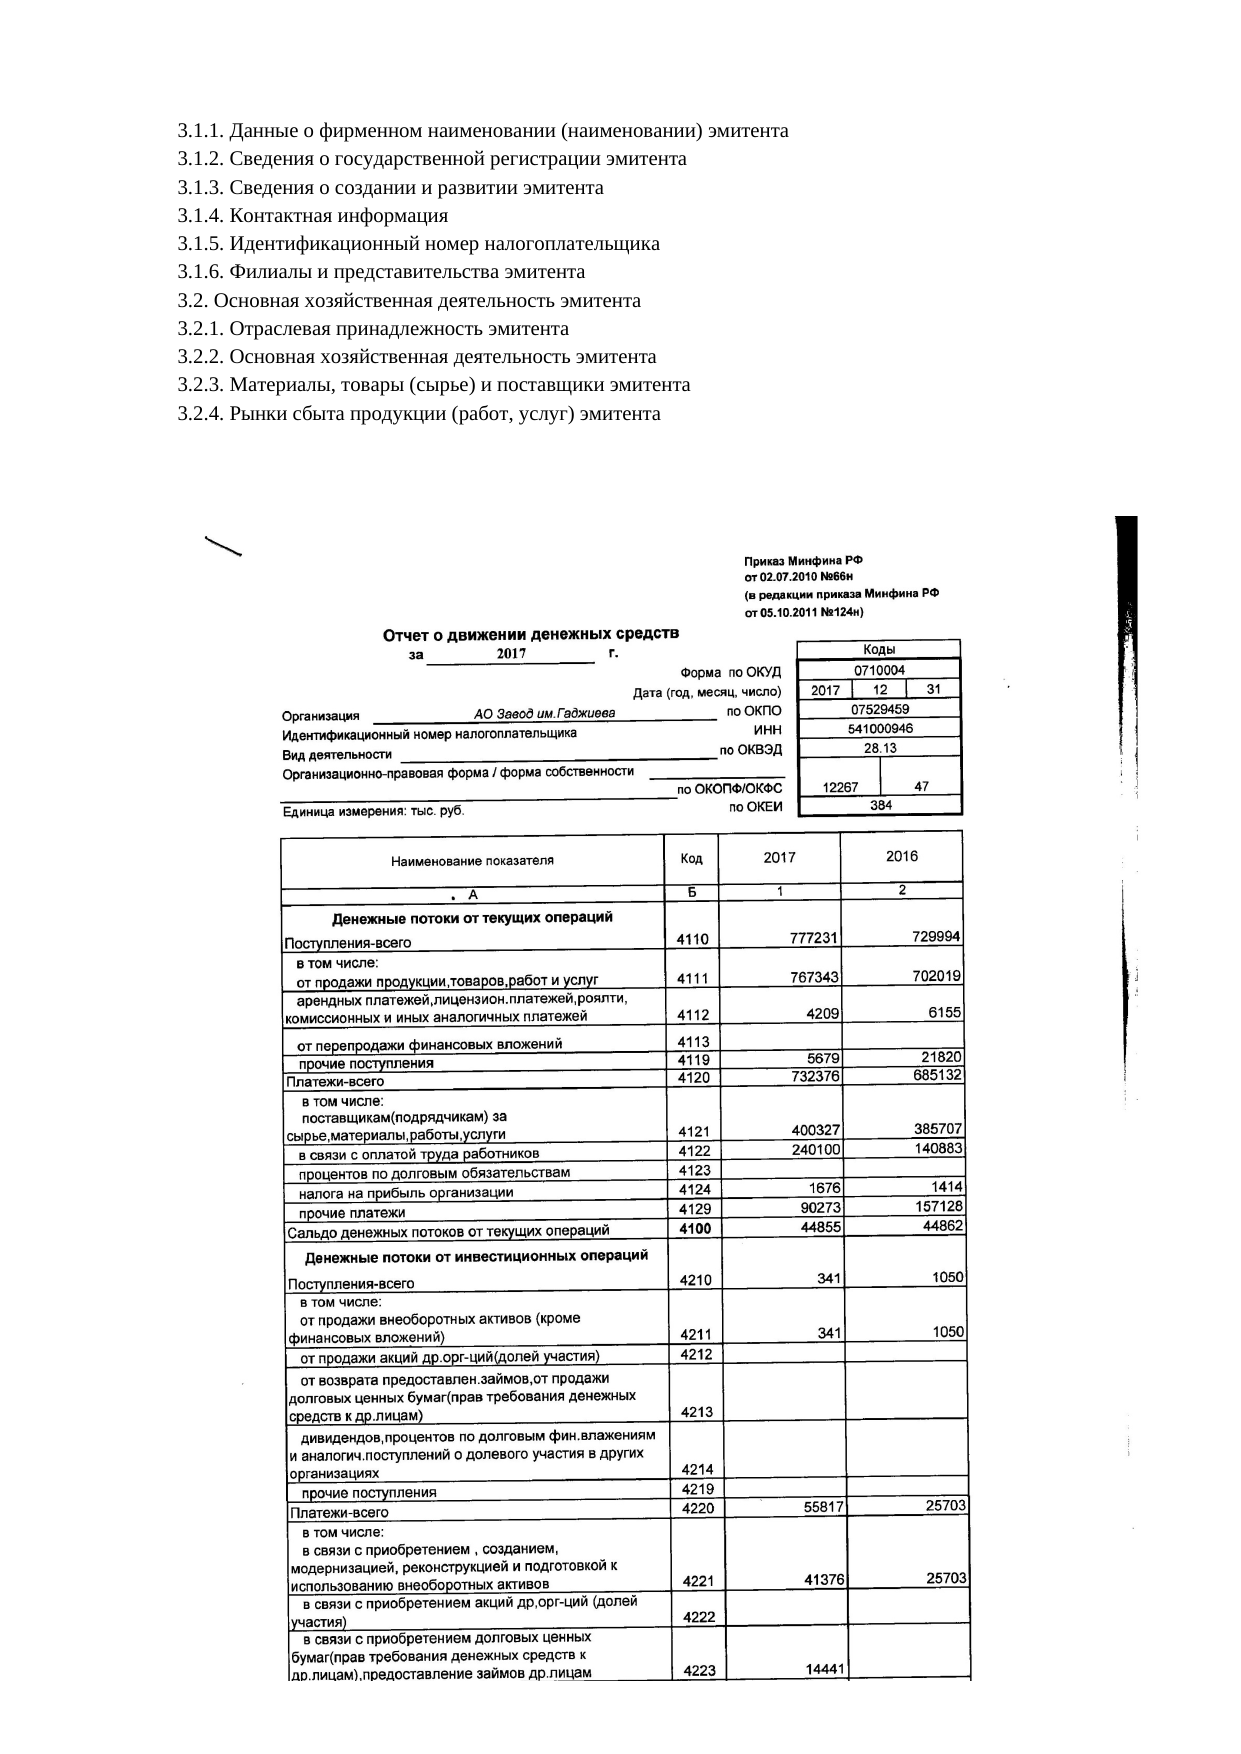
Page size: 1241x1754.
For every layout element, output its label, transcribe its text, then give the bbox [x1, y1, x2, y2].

text 3.2.3. Материалы, товары (сырье) и поставщики эмитента [177, 372, 1152, 396]
text 3.1.2. Сведения о государственной регистрации эмитента [177, 146, 1152, 170]
text 3.1.3. Сведения о создании и развитии эмитента [177, 174, 1152, 199]
text 3.1.1. Данные о фирменном наименовании (наименовании) эмитента [177, 118, 1152, 142]
text 3.2. Основная хозяйственная деятельность эмитента [177, 287, 1152, 312]
text 3.2.2. Основная хозяйственная деятельность эмитента [177, 344, 1152, 368]
text 3.1.4. Контактная информация [177, 203, 1152, 227]
text 3.2.1. Отраслевая принадлежность эмитента [177, 316, 1152, 340]
text 3.1.5. Идентификационный номер налогоплательщика [177, 231, 1152, 255]
text 3.1.6. Филиалы и представительства эмитента [177, 259, 1152, 283]
picture [177, 516, 1152, 1681]
text 3.2.4. Рынки сбыта продукции (работ, услуг) эмитента [177, 400, 1152, 424]
